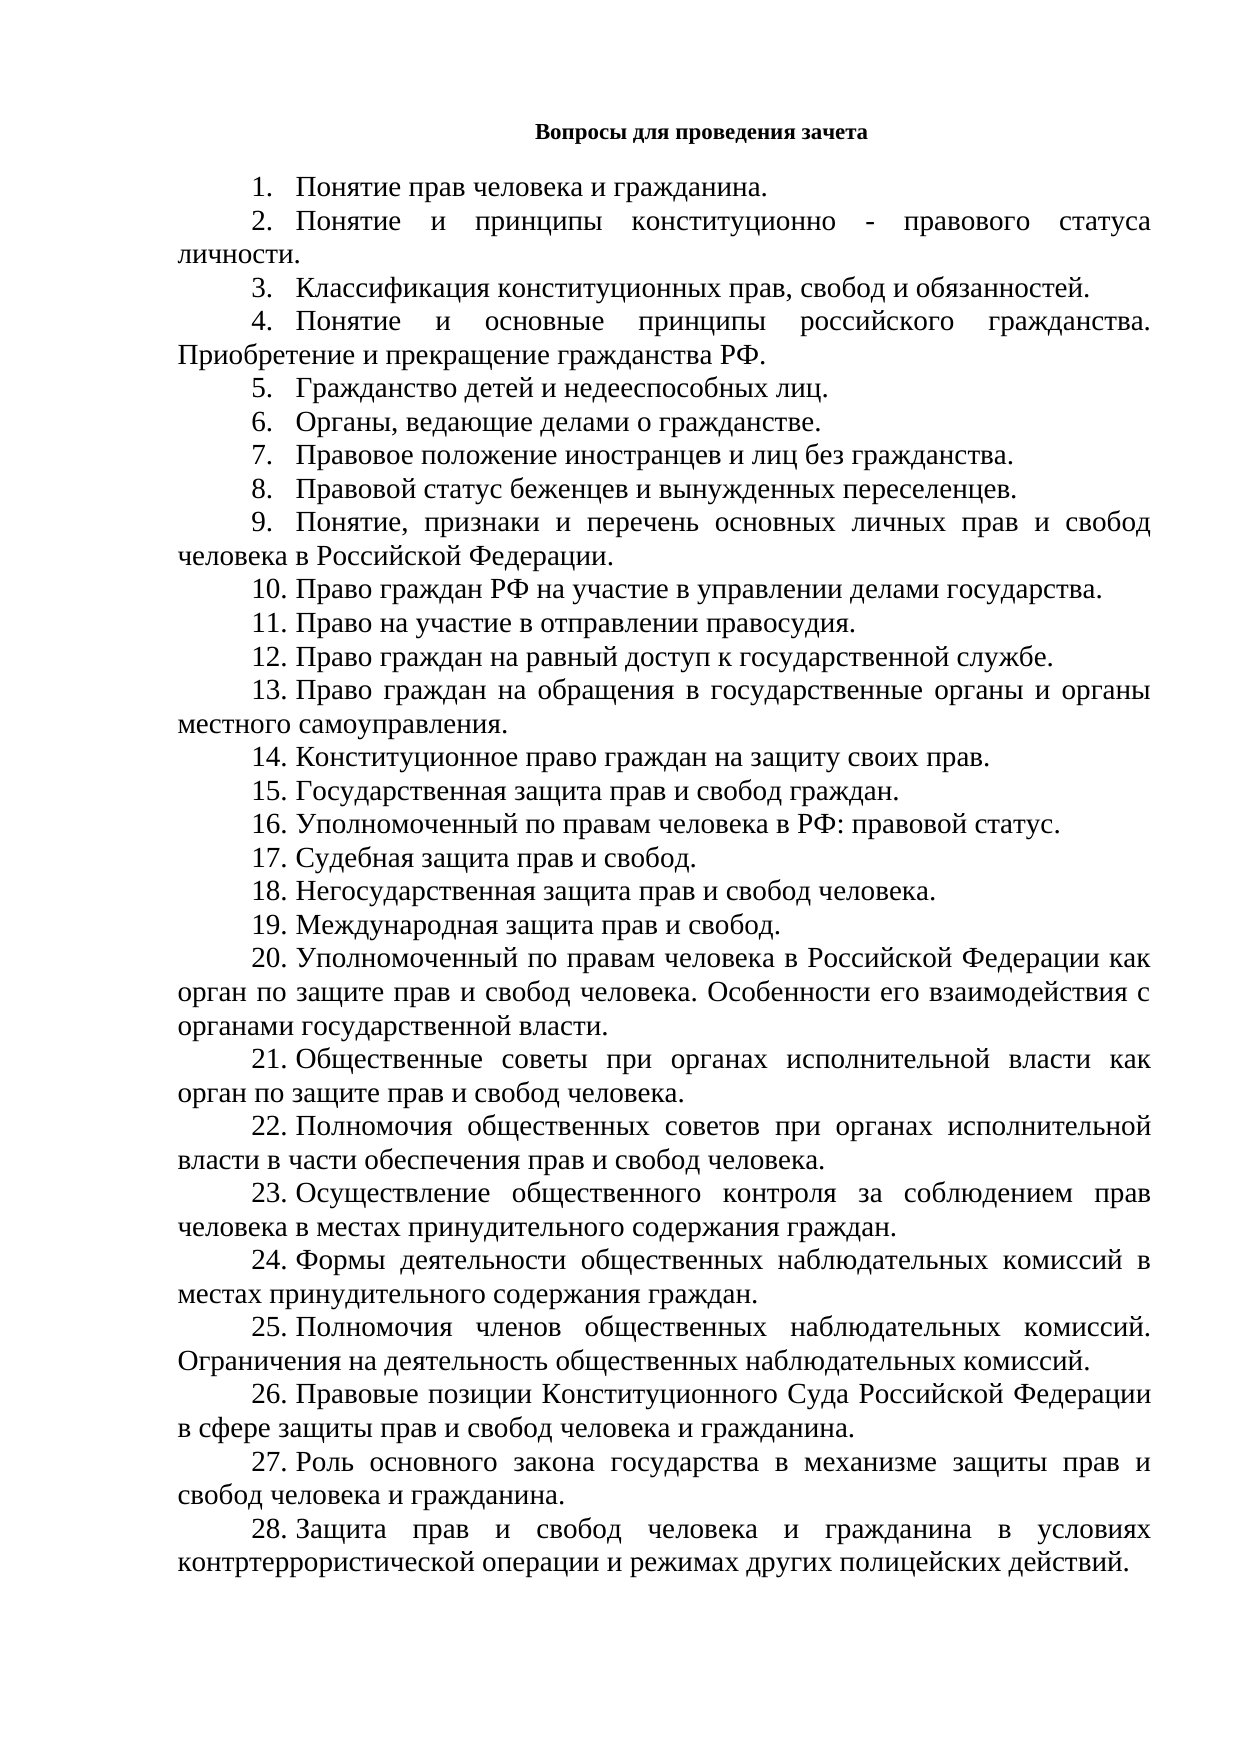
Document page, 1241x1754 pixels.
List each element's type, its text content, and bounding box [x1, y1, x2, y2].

list Роль основного закона государства в механизме защиты прав и свобод человека и гражданина. [177, 1444, 1152, 1511]
list Понятие, признаки и перечень основных личных прав и свобод человека в Российской Федерации. [177, 504, 1152, 572]
list Формы деятельности общественных наблюдательных комиссий в местах принудительного содержания граждан. [177, 1242, 1152, 1309]
list Полномочия общественных советов при органах исполнительной власти в части обеспечения прав и свобод человека. [177, 1108, 1152, 1175]
list Судебная защита прав и свобод. [177, 840, 1152, 873]
list Классификация конституционных прав, свобод и обязанностей. [177, 270, 1152, 303]
list Правовое положение иностранцев и лиц без гражданства. [177, 437, 1152, 471]
list Конституционное право граждан на защиту своих прав. [177, 739, 1152, 773]
list Органы, ведающие делами о гражданстве. [177, 404, 1152, 437]
list Международная защита прав и свобод. [177, 907, 1152, 941]
list Государственная защита прав и свобод граждан. [177, 773, 1152, 806]
list Защита прав и свобод человека и гражданина в условиях контртеррористической операции и режимах других полицейских действий. [177, 1511, 1152, 1578]
list Полномочия членов общественных наблюдательных комиссий. Ограничения на деятельность общественных наблюдательных комиссий. [177, 1309, 1152, 1377]
list Общественные советы при органах исполнительной власти как орган по защите прав и свобод человека. [177, 1041, 1152, 1108]
list Понятие прав человека и гражданина. [177, 169, 1152, 203]
list Негосударственная защита прав и свобод человека. [177, 873, 1152, 907]
list Право граждан на обращения в государственные органы и органы местного самоуправления. [177, 672, 1152, 739]
list Понятие и принципы конституционно - правового статуса личности. [177, 203, 1152, 270]
list Право на участие в отправлении правосудия. [177, 605, 1152, 639]
list Уполномоченный по правам человека в РФ: правовой статус. [177, 806, 1152, 840]
list Право граждан на равный доступ к государственной службе. [177, 639, 1152, 672]
list Гражданство детей и недееспособных лиц. [177, 370, 1152, 404]
list Правовой статус беженцев и вынужденных переселенцев. [177, 471, 1152, 504]
text Вопросы для проведения зачета [177, 118, 1152, 144]
list Уполномоченный по правам человека в Российской Федерации как орган по защите прав и свобод человека. Особенности его взаимодействия с органами государственной власти. [177, 941, 1152, 1041]
list Осуществление общественного контроля за соблюдением прав человека в местах принудительного содержания граждан. [177, 1175, 1152, 1242]
list Понятие и основные принципы российского гражданства. Приобретение и прекращение гражданства РФ. [177, 303, 1152, 370]
list Право граждан РФ на участие в управлении делами государства. [177, 572, 1152, 605]
list Правовые позиции Конституционного Суда Российской Федерации в сфере защиты прав и свобод человека и гражданина. [177, 1377, 1152, 1444]
